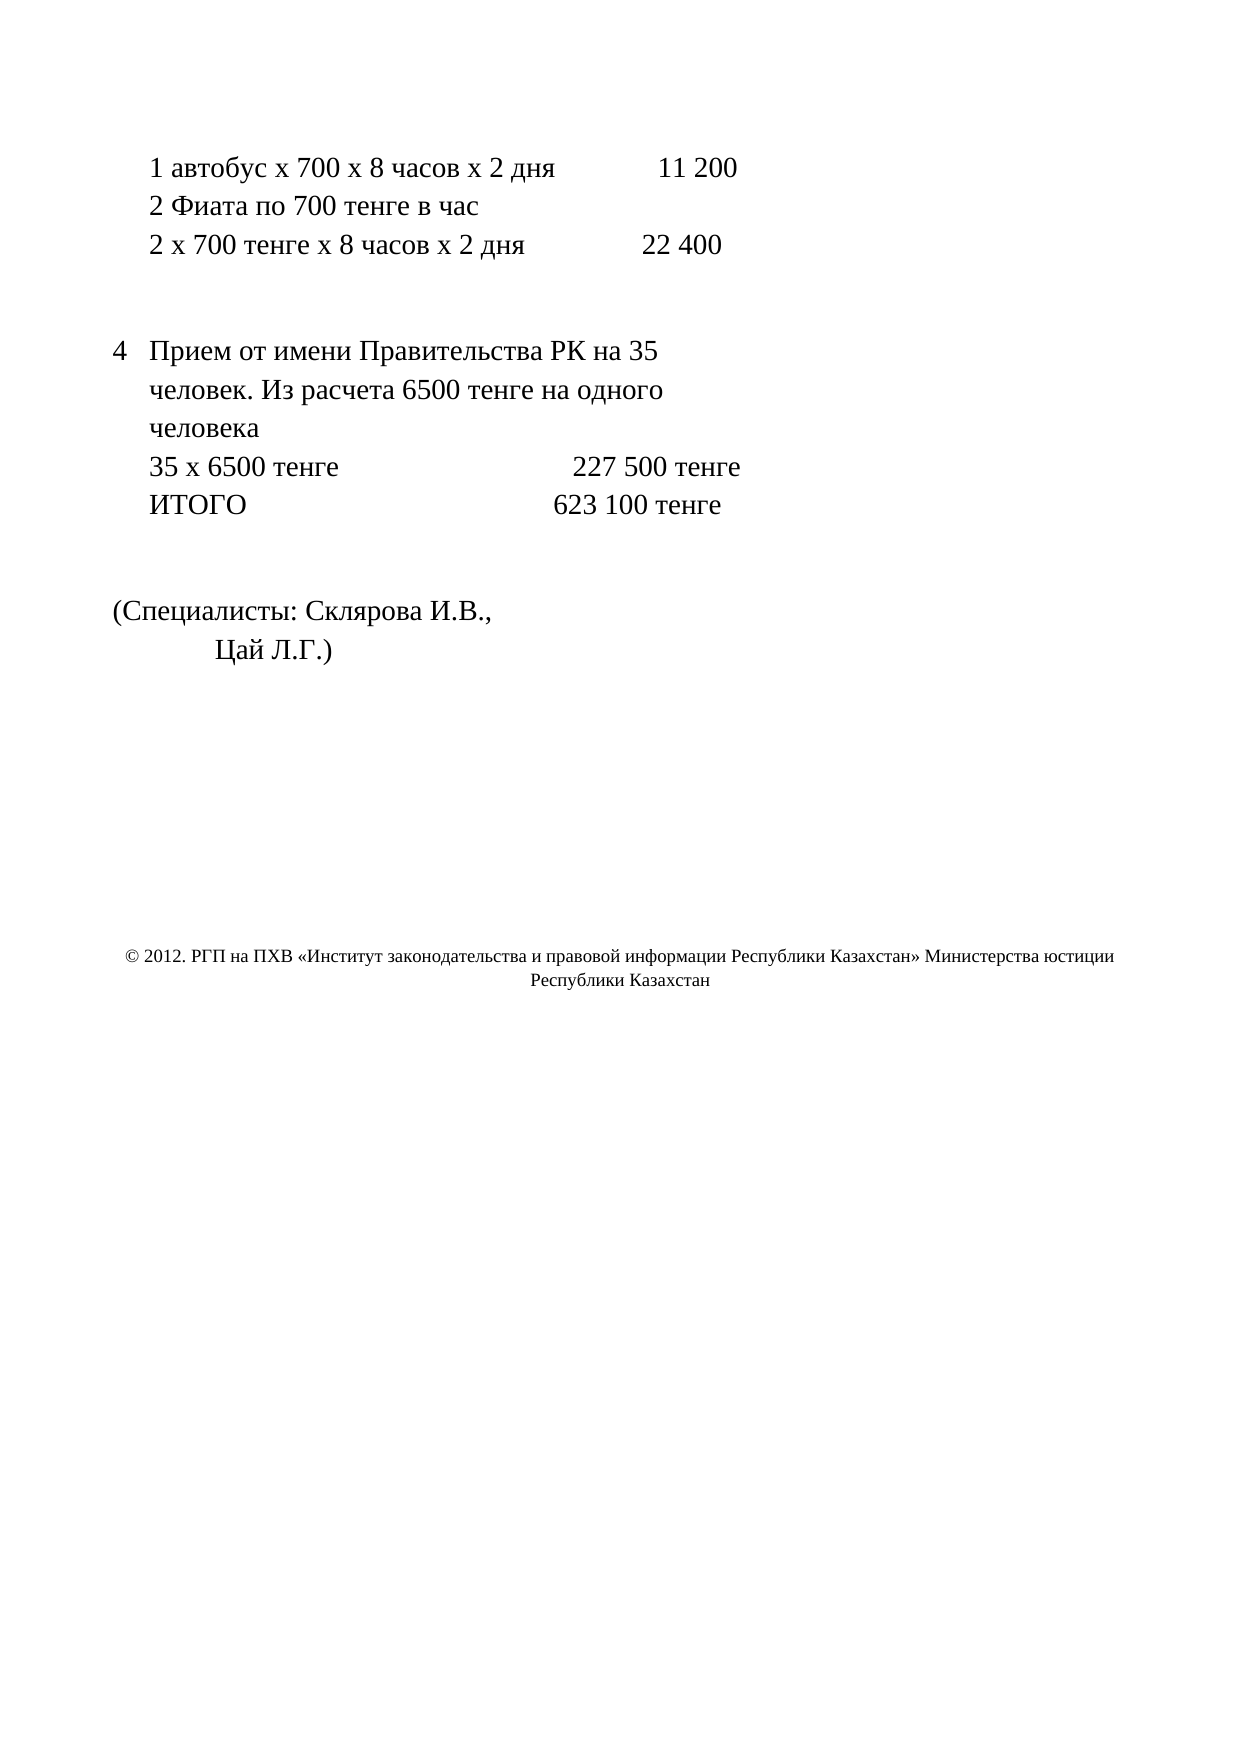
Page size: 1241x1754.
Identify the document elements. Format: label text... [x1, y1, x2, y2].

text 4 Прием от имени Правительства РК на 35 [112, 333, 1128, 367]
text ИТОГО 623 100 тенге [112, 487, 1128, 521]
text © 2012. РГП на ПХВ «Институт законодательства и правовой информации Республики Казахстан» Министерства юстиции Республики Казахстан [112, 944, 1128, 991]
text 35 х 6500 тенге 227 500 тенге [112, 449, 1128, 482]
text человека [112, 410, 1128, 444]
text 2 Фиата по 700 тенге в час [112, 188, 1128, 222]
text человек. Из расчета 6500 тенге на одного [112, 372, 1128, 405]
text 2 х 700 тенге х 8 часов х 2 дня 22 400 [112, 227, 1128, 261]
text (Специалисты: Склярова И.В., [112, 593, 1128, 627]
text Цай Л.Г.) [112, 632, 1128, 666]
text 1 автобус х 700 х 8 часов х 2 дня 11 200 [112, 150, 1128, 183]
